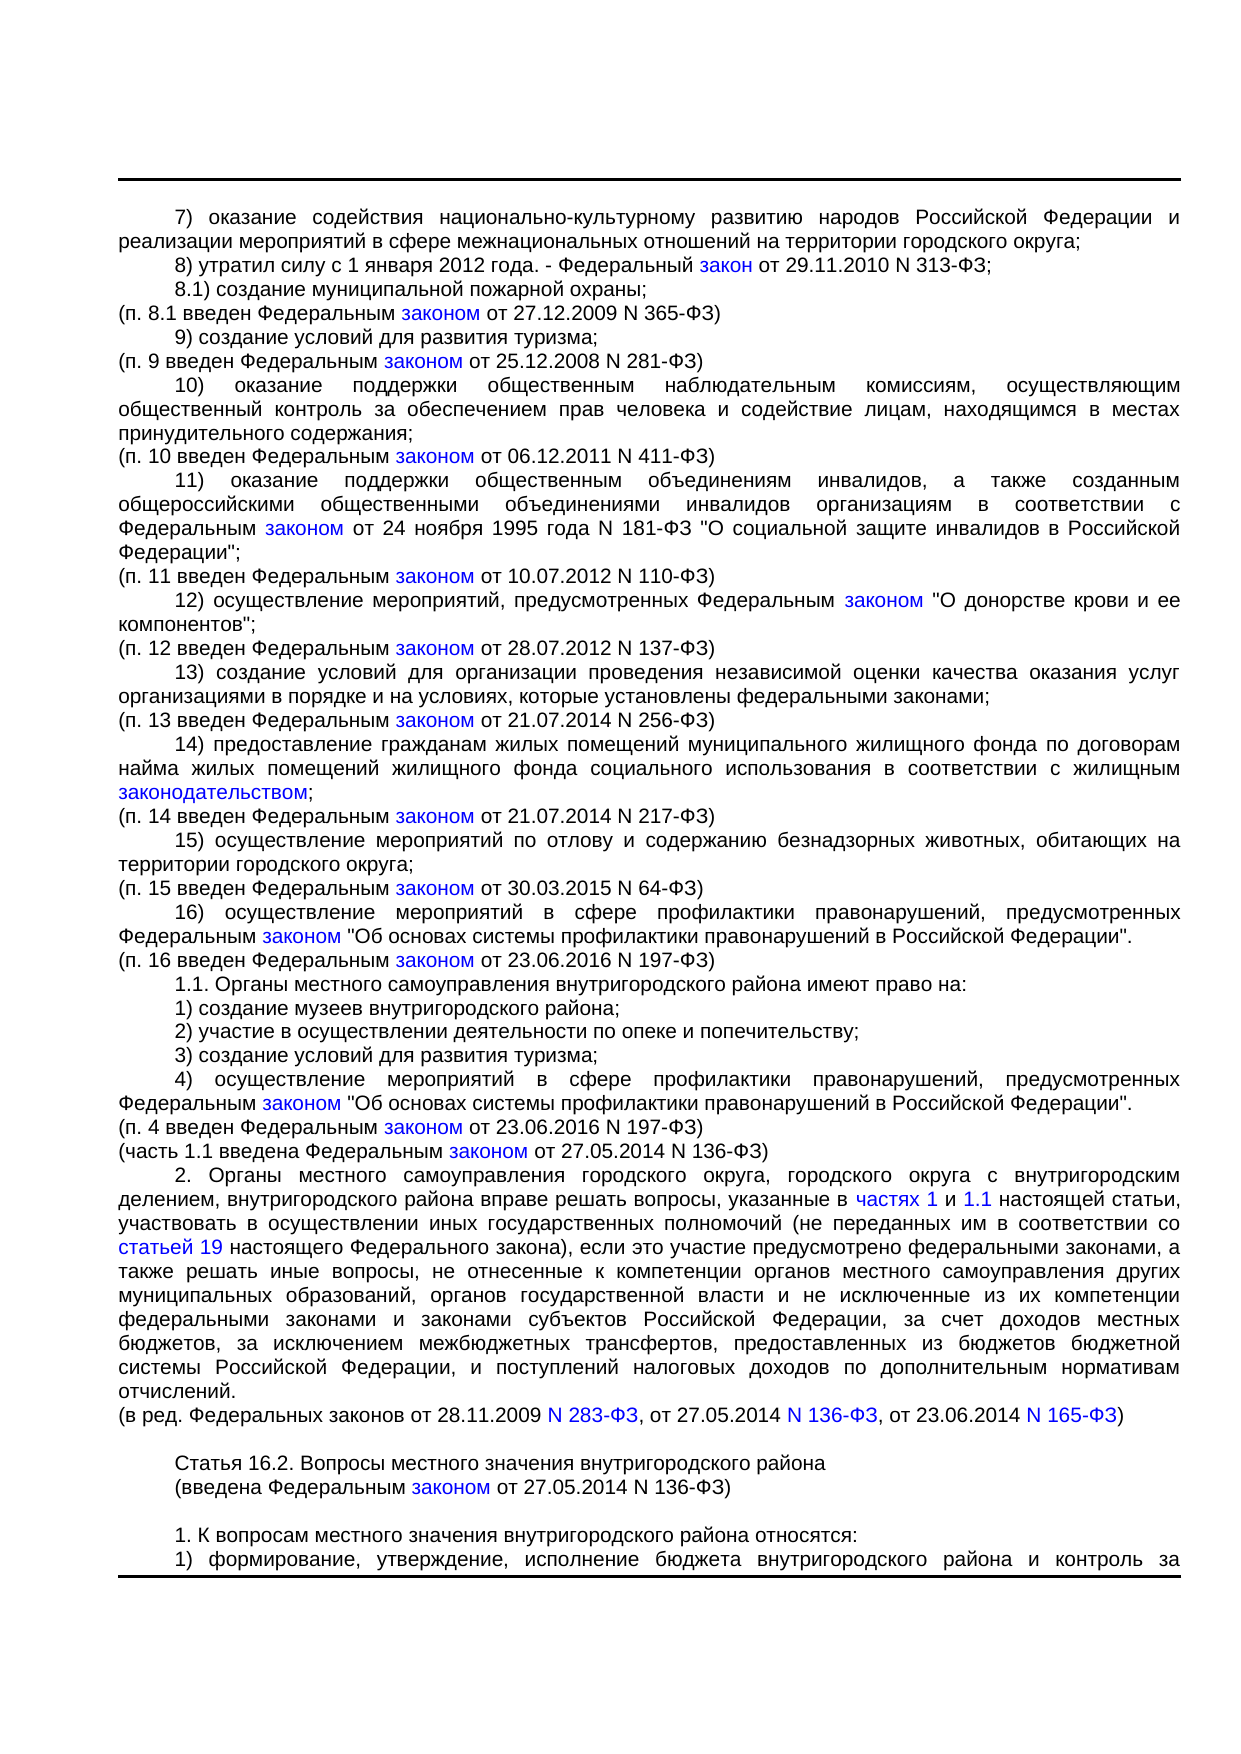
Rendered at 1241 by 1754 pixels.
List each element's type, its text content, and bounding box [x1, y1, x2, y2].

text (п. 11 введен Федеральным законом от 10.07.2012 N 110-ФЗ) [118, 564, 1181, 588]
text 15) осуществление мероприятий по отлову и содержанию безнадзорных животных, обитающих на территории городского округа; [118, 828, 1181, 876]
text (п. 8.1 введен Федеральным законом от 27.12.2009 N 365-ФЗ) [118, 301, 1181, 324]
text 1) создание музеев внутригородского района; [118, 995, 1181, 1019]
text (п. 13 введен Федеральным законом от 21.07.2014 N 256-ФЗ) [118, 708, 1181, 732]
text (п. 12 введен Федеральным законом от 28.07.2012 N 137-ФЗ) [118, 636, 1181, 660]
text 9) создание условий для развития туризма; [118, 324, 1181, 348]
text Статья 16.2. Вопросы местного значения внутригородского района [118, 1451, 1181, 1474]
text (п. 15 введен Федеральным законом от 30.03.2015 N 64-ФЗ) [118, 876, 1181, 899]
text 8) утратил силу с 1 января 2012 года. - Федеральный закон от 29.11.2010 N 313-ФЗ; [118, 253, 1181, 277]
text 3) создание условий для развития туризма; [118, 1043, 1181, 1067]
text 2. Органы местного самоуправления городского округа, городского округа с внутригородским делением, внутригородского района вправе решать вопросы, указанные в частях 1 и 1.1 настоящей статьи, участвовать в осуществлении иных государственных полномочий (не переданных им в соответствии со статьей 19 настоящего Федерального закона), если это участие предусмотрено федеральными законами, а также решать иные вопросы, не отнесенные к компетенции органов местного самоуправления других муниципальных образований, органов государственной власти и не исключенные из их компетенции федеральными законами и законами субъектов Российской Федерации, за счет доходов местных бюджетов, за исключением межбюджетных трансфертов, предоставленных из бюджетов бюджетной системы Российской Федерации, и поступлений налоговых доходов по дополнительным нормативам отчислений. [118, 1163, 1181, 1403]
text (п. 4 введен Федеральным законом от 23.06.2016 N 197-ФЗ) [118, 1115, 1181, 1139]
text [118, 1546, 1181, 1570]
text (введена Федеральным законом от 27.05.2014 N 136-ФЗ) [118, 1474, 1181, 1498]
text 10) оказание поддержки общественным наблюдательным комиссиям, осуществляющим общественный контроль за обеспечением прав человека и содействие лицам, находящимся в местах принудительного содержания; [118, 372, 1181, 444]
text 13) создание условий для организации проведения независимой оценки качества оказания услуг организациями в порядке и на условиях, которые установлены федеральными законами; [118, 660, 1181, 708]
text (п. 9 введен Федеральным законом от 25.12.2008 N 281-ФЗ) [118, 348, 1181, 372]
text 1. К вопросам местного значения внутригородского района относятся: [118, 1522, 1181, 1546]
text (п. 16 введен Федеральным законом от 23.06.2016 N 197-ФЗ) [118, 947, 1181, 971]
text 1.1. Органы местного самоуправления внутригородского района имеют право на: [118, 971, 1181, 995]
text 14) предоставление гражданам жилых помещений муниципального жилищного фонда по договорам найма жилых помещений жилищного фонда социального использования в соответствии с жилищным законодательством; [118, 732, 1181, 804]
text 8.1) создание муниципальной пожарной охраны; [118, 277, 1181, 301]
text (п. 10 введен Федеральным законом от 06.12.2011 N 411-ФЗ) [118, 444, 1181, 468]
text 16) осуществление мероприятий в сфере профилактики правонарушений, предусмотренных Федеральным законом "Об основах системы профилактики правонарушений в Российской Федерации". [118, 899, 1181, 947]
text 12) осуществление мероприятий, предусмотренных Федеральным законом "О донорстве крови и ее компонентов"; [118, 588, 1181, 636]
text (часть 1.1 введена Федеральным законом от 27.05.2014 N 136-ФЗ) [118, 1139, 1181, 1163]
text (п. 14 введен Федеральным законом от 21.07.2014 N 217-ФЗ) [118, 804, 1181, 828]
text 4) осуществление мероприятий в сфере профилактики правонарушений, предусмотренных Федеральным законом "Об основах системы профилактики правонарушений в Российской Федерации". [118, 1067, 1181, 1115]
text 11) оказание поддержки общественным объединениям инвалидов, а также созданным общероссийскими общественными объединениями инвалидов организациям в соответствии с Федеральным законом от 24 ноября 1995 года N 181-ФЗ "О социальной защите инвалидов в Российской Федерации"; [118, 468, 1181, 564]
text 2) участие в осуществлении деятельности по опеке и попечительству; [118, 1019, 1181, 1043]
text (в ред. Федеральных законов от 28.11.2009 N 283-ФЗ, от 27.05.2014 N 136-ФЗ, от 23.06.2014 N 165-ФЗ) [118, 1403, 1181, 1427]
text 7) оказание содействия национально-культурному развитию народов Российской Федерации и реализации мероприятий в сфере межнациональных отношений на территории городского округа; [118, 205, 1181, 253]
